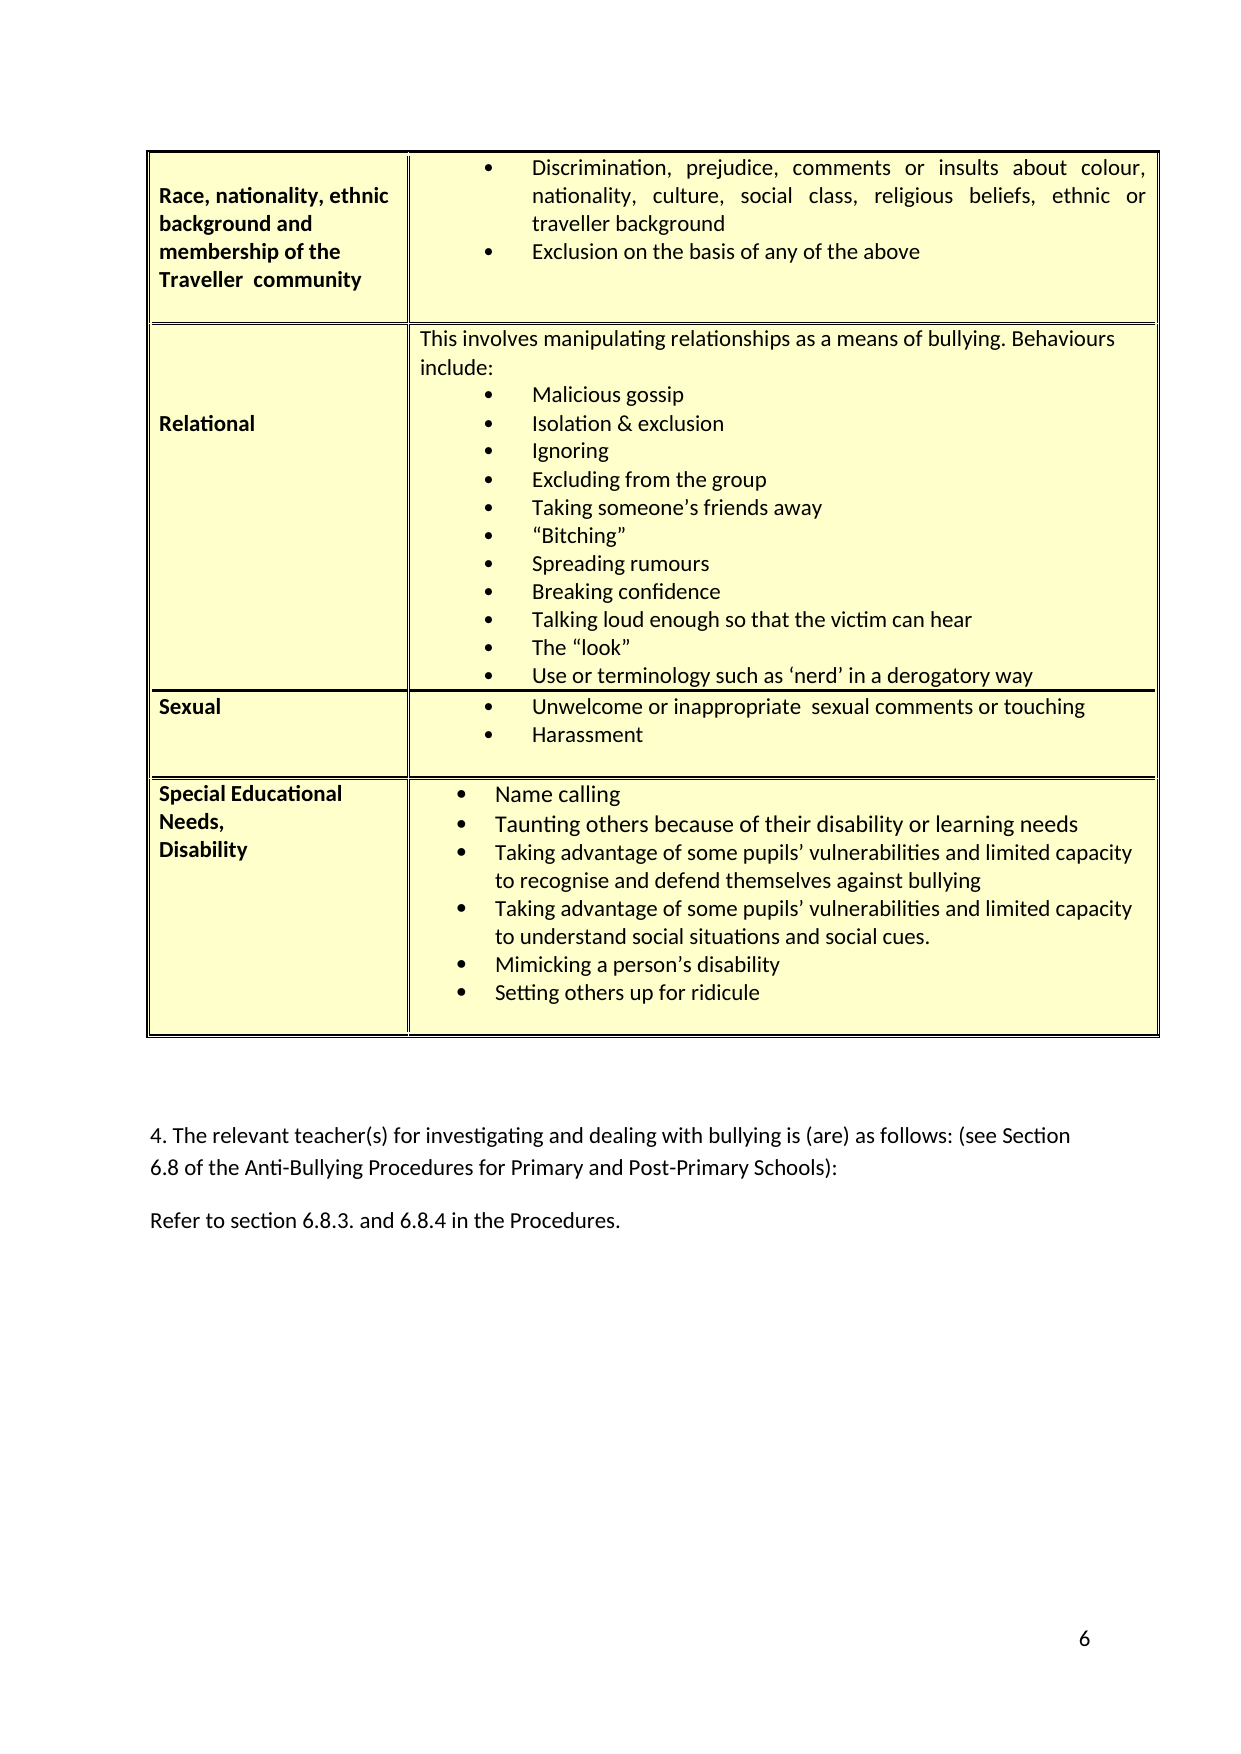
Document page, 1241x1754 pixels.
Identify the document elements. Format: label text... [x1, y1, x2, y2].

text Refer to section 6.8.3. and 6.8.4 in the Procedures. [150, 1207, 1090, 1234]
table_cell This involves manipulating relationships as a means of bullying. Behaviours include: Malicious gossip Isolation & exclusion Ignoring Excluding from the group Taking someone’s friends away “Bitching” Spreading rumours Breaking confidence Talking loud enough so that the victim can hear The “look” Use or terminology such as ‘nerd’ in a derogatory way [410, 321, 1157, 689]
table_cell Unwelcome or inappropriate sexual comments or touching Harassment [410, 689, 1157, 776]
table_cell Discrimination, prejudice, comments or insults about colour, nationality, culture, social class, religious beliefs, ethnic or traveller background Exclusion on the basis of any of the above [409, 153, 1157, 321]
table_cell Name calling Taunting others because of their disability or learning needs Taking advantage of some pupils’ vulnerabilities and limited capacity to recognise and defend themselves against bullying Taking advantage of some pupils’ vulnerabilities and limited capacity to understand social situations and social cues. Mimicking a person’s disability Setting others up for ridicule [409, 776, 1157, 1034]
table_cell Race, nationality, ethnic background and membership of the Traveller community [150, 153, 408, 321]
text 4. The relevant teacher(s) for investigating and dealing with bullying is (are) as follows: (see Section 6.8 of the Anti-Bullying Procedures for Primary and Post-Primary Schools): [150, 1121, 1090, 1182]
table_cell Special Educational Needs, Disability [150, 776, 408, 1034]
table_cell Sexual [150, 689, 407, 776]
table_cell Relational [150, 321, 407, 689]
